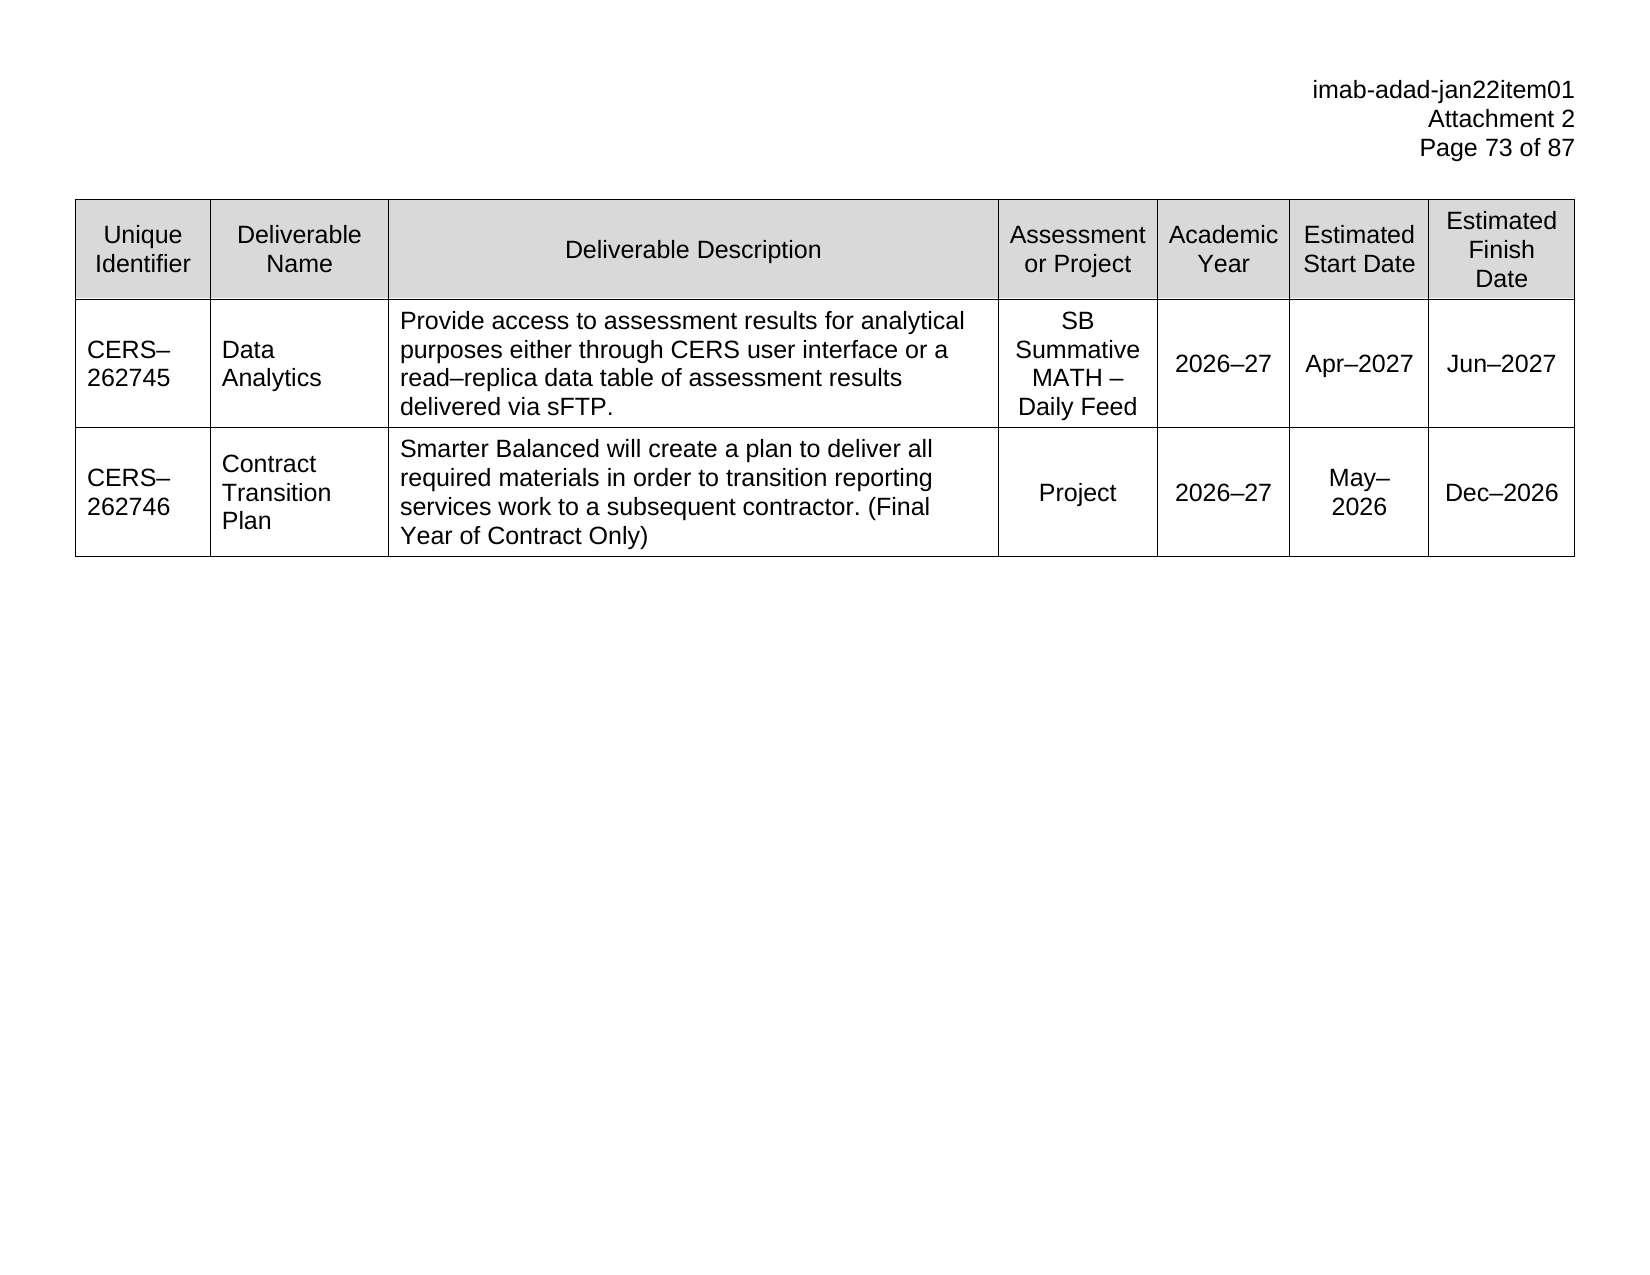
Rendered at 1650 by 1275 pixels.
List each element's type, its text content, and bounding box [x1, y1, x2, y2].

table_cell Project [999, 428, 1157, 556]
table_cell Apr–2027 [1290, 300, 1428, 427]
table_cell Contract Transition Plan [211, 428, 388, 556]
table_cell 2026–27 [1158, 428, 1289, 556]
table_cell Jun–2027 [1429, 300, 1574, 427]
table_cell SB Summative MATH – Daily Feed [999, 300, 1157, 427]
table_header Unique Identifier [76, 200, 210, 298]
table_cell CERS–262745 [76, 300, 210, 427]
table_cell Smarter Balanced will create a plan to deliver all required materials in order to transition reporting services work to a subsequent contractor. (Final Year of Contract Only) [389, 428, 998, 556]
table_cell Provide access to assessment results for analytical purposes either through CERS user interface or a read–replica data table of assessment results delivered via sFTP. [389, 300, 998, 427]
table_cell CERS–262746 [76, 428, 210, 556]
table_cell Data Analytics [211, 300, 388, 427]
table_cell Dec–2026 [1429, 428, 1574, 556]
table_header Deliverable Description [389, 200, 998, 298]
table_cell May–2026 [1290, 428, 1428, 556]
table_cell 2026–27 [1158, 300, 1289, 427]
table_header Assessment or Project [999, 200, 1157, 298]
table_header Estimated Start Date [1290, 200, 1428, 298]
table_header Academic Year [1158, 200, 1289, 298]
table_header Deliverable Name [211, 200, 388, 298]
table_header Estimated Finish Date [1429, 200, 1574, 298]
